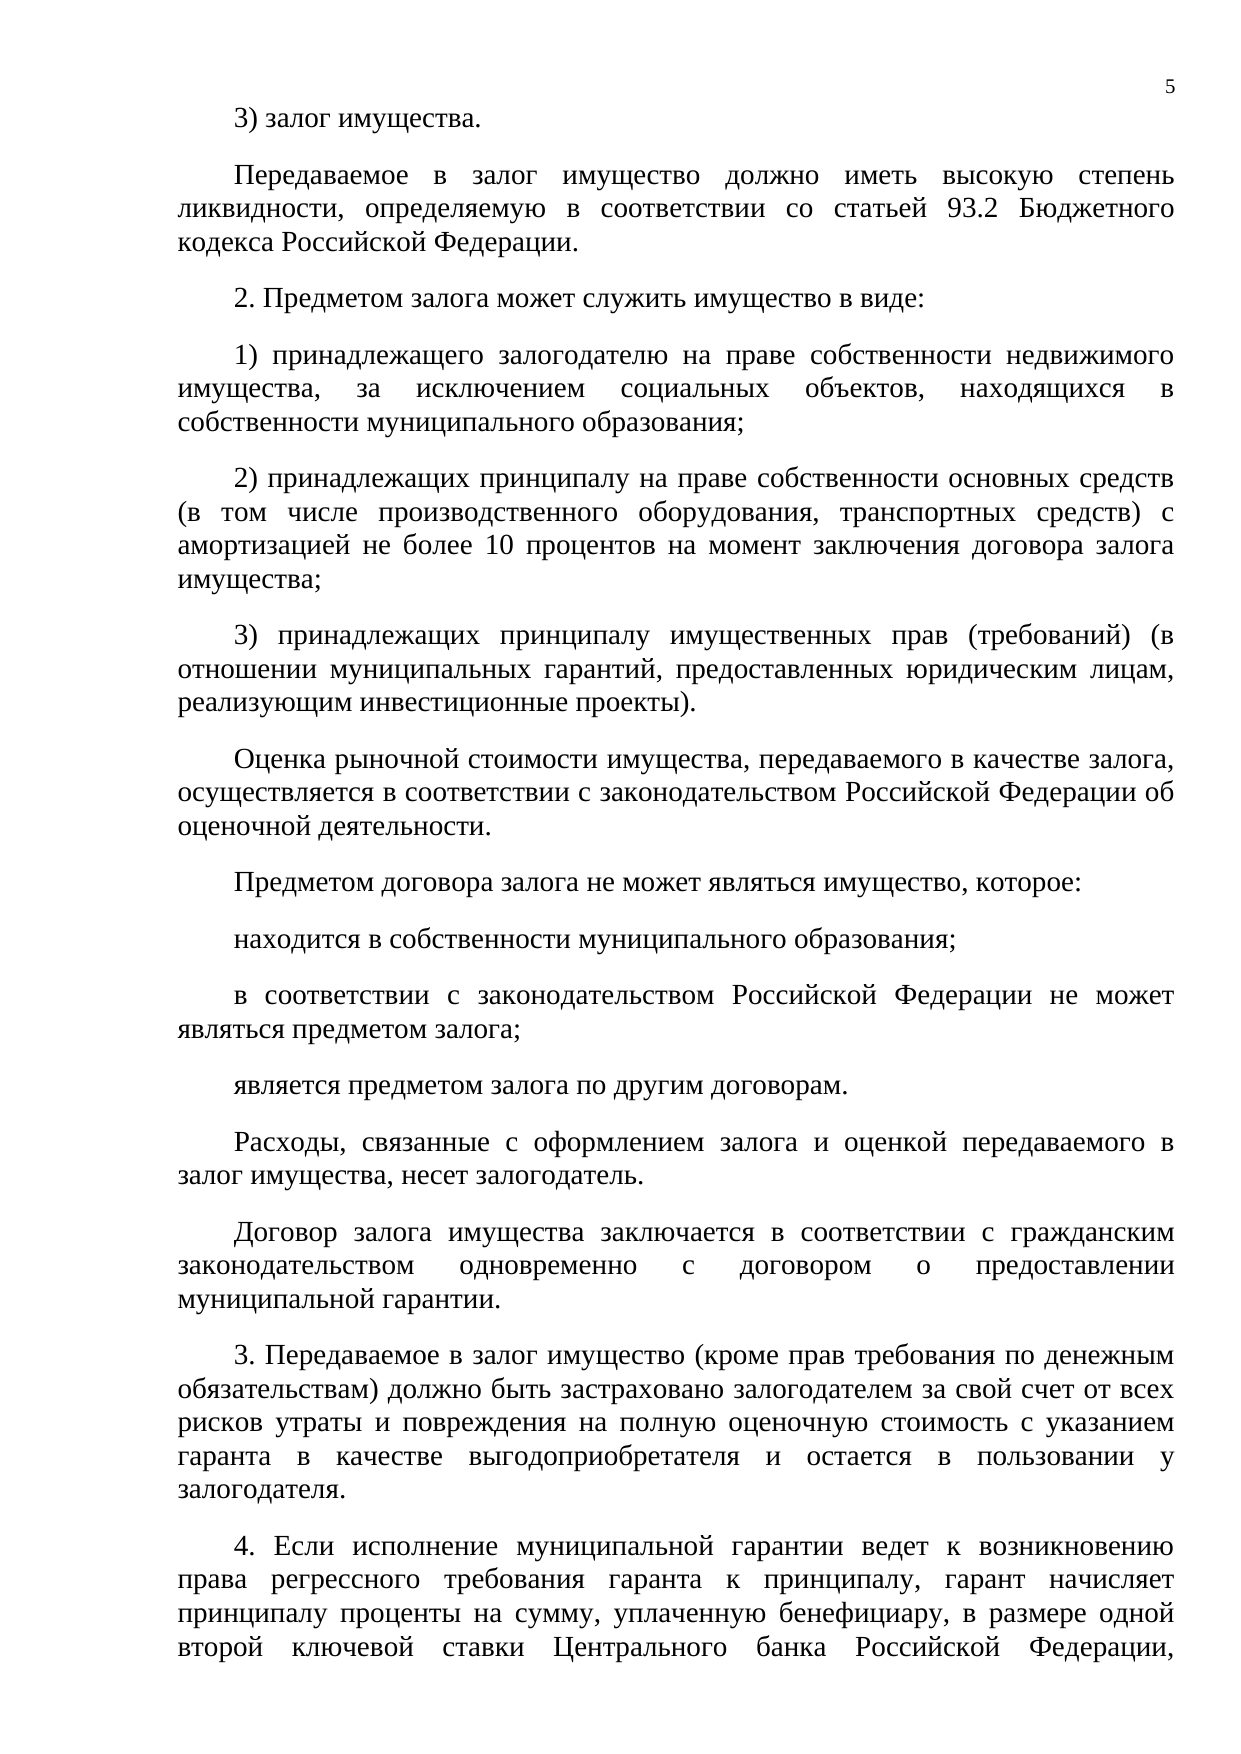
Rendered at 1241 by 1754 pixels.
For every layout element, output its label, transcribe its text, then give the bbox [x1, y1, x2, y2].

text 3) принадлежащих принципалу имущественных прав (требований) (в отношении муниципальных гарантий, предоставленных юридическим лицам, реализующим инвестиционные проекты). [177, 617, 1175, 718]
text 1) принадлежащего залогодателю на праве собственности недвижимого имущества, за исключением социальных объектов, находящихся в собственности муниципального образования; [177, 337, 1175, 437]
text находится в собственности муниципального образования; [177, 921, 1175, 954]
text 3) залог имущества. [177, 100, 1175, 134]
text Оценка рыночной стоимости имущества, передаваемого в качестве залога, осуществляется в соответствии с законодательством Российской Федерации об оценочной деятельности. [177, 741, 1175, 842]
text 3. Передаваемое в залог имущество (кроме прав требования по денежным обязательствам) должно быть застраховано залогодателем за свой счет от всех рисков утраты и повреждения на полную оценочную стоимость с указанием гаранта в качестве выгодоприобретателя и остается в пользовании у залогодателя. [177, 1337, 1175, 1505]
text является предметом залога по другим договорам. [177, 1067, 1175, 1101]
text Предметом договора залога не может являться имущество, которое: [177, 864, 1175, 898]
text Договор залога имущества заключается в соответствии с гражданским законодательством одновременно с договором о предоставлении муниципальной гарантии. [177, 1214, 1175, 1314]
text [177, 1528, 1175, 1662]
text Передаваемое в залог имущество должно иметь высокую степень ликвидности, определяемую в соответствии со статьей 93.2 Бюджетного кодекса Российской Федерации. [177, 157, 1175, 257]
text 2. Предметом залога может служить имущество в виде: [177, 280, 1175, 314]
text в соответствии с законодательством Российской Федерации не может являться предметом залога; [177, 977, 1175, 1044]
text Расходы, связанные с оформлением залога и оценкой передаваемого в залог имущества, несет залогодатель. [177, 1124, 1175, 1191]
text 2) принадлежащих принципалу на праве собственности основных средств (в том числе производственного оборудования, транспортных средств) с амортизацией не более 10 процентов на момент заключения договора залога имущества; [177, 460, 1175, 594]
